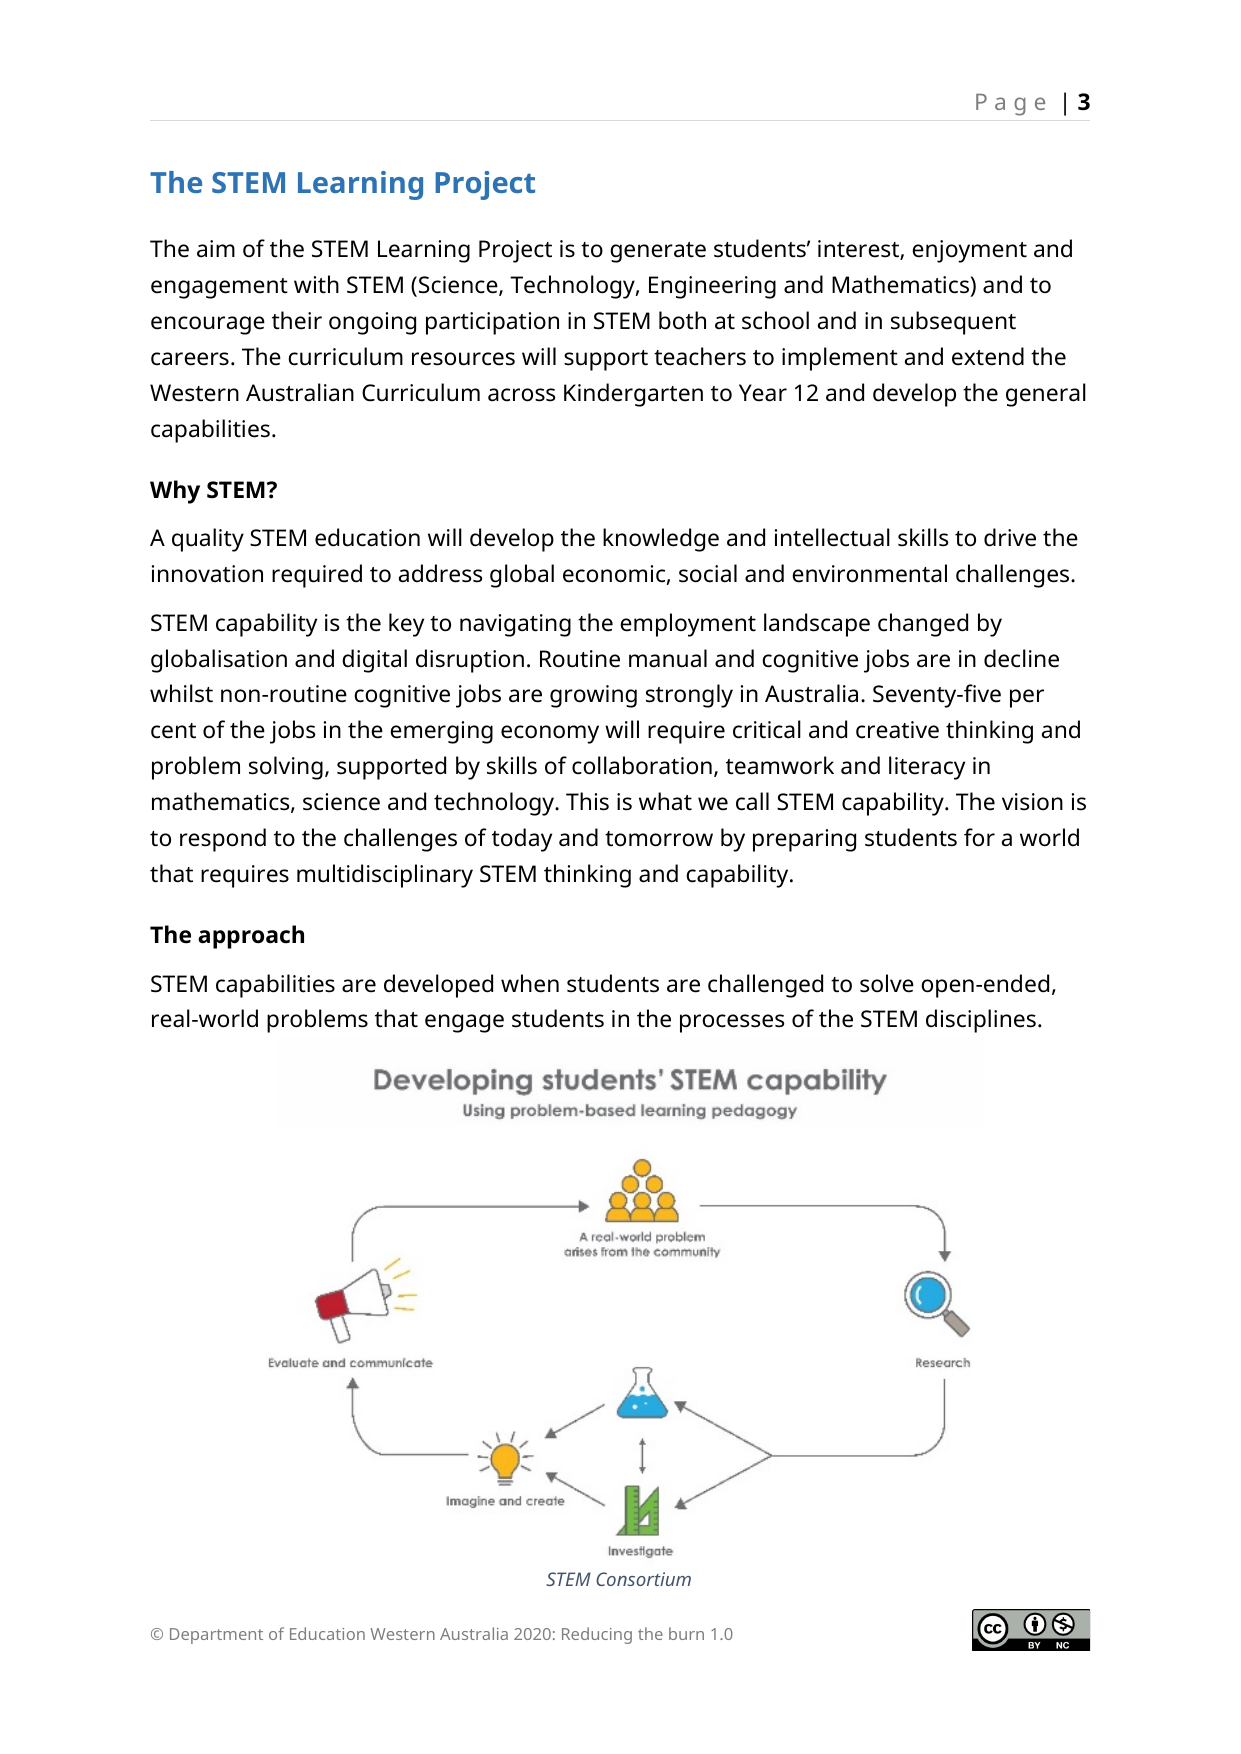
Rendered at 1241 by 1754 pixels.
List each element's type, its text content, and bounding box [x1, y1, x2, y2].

subtitle The STEM Learning Project [150, 162, 1090, 202]
text The aim of the STEM Learning Project is to generate students’ interest, enjoyment and engagement with STEM (Science, Technology, Engineering and Mathematics) and to encourage their ongoing participation in STEM both at school and in subsequent careers. The curriculum resources will support teachers to implement and extend the Western Australian Curriculum across Kindergarten to Year 12 and develop the general capabilities. [150, 233, 1090, 444]
text STEM capability is the key to navigating the employment landscape changed by globalisation and digital disruption. Routine manual and cognitive jobs are in decline whilst non-routine cognitive jobs are growing strongly in Australia. Seventy-five per cent of the jobs in the emerging economy will require critical and creative thinking and problem solving, supported by skills of collaboration, teamwork and literacy in mathematics, science and technology. This is what we call STEM capability. The vision is to respond to the challenges of today and tomorrow by preparing students for a world that requires multidisciplinary STEM thinking and capability. [150, 607, 1090, 889]
text Year 9 – Reducing the burn [150, 1102, 1090, 1142]
picture [256, 1146, 982, 1570]
text Why STEM? [150, 474, 1090, 505]
picture [276, 1037, 984, 1127]
text STEM capabilities are developed when students are challenged to solve open-ended, real-world problems that engage students in the processes of the STEM disciplines. [150, 967, 1090, 1035]
text The approach [150, 919, 1090, 950]
text A quality STEM education will develop the knowledge and intellectual skills to drive the innovation required to address global economic, social and environmental challenges. [150, 522, 1090, 589]
picture [972, 1609, 1091, 1651]
